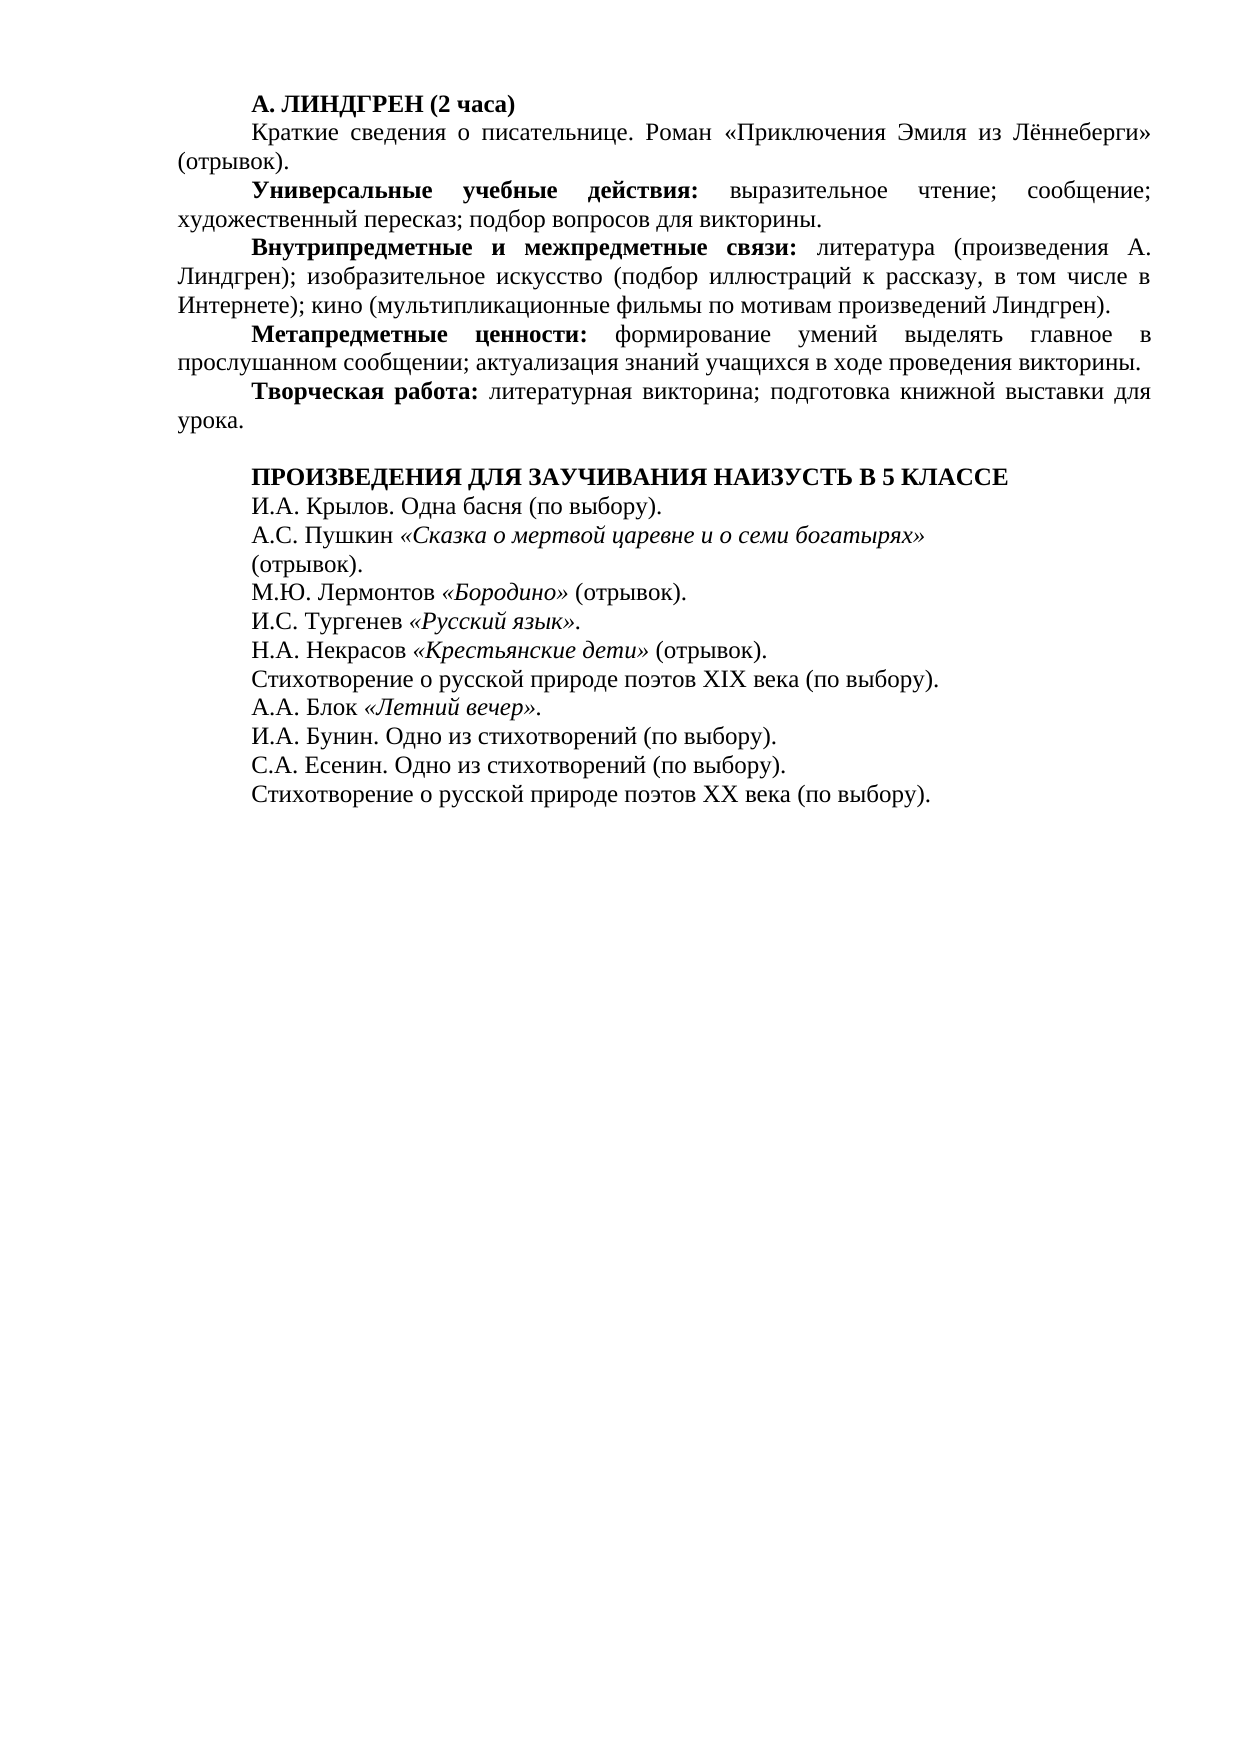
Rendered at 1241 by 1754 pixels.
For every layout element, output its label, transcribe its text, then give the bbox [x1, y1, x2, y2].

text Внутрипредметные и межпредметные связи: литература (произведения А. Линдгрен); изобразительное искусство (подбор иллюстраций к рассказу, в том числе в Интернете); кино (мультипликационные фильмы по мотивам произведений Линдгрен). [177, 232, 1152, 319]
text Н.А. Некрасов «Крестьянские дети» (отрывок). [177, 635, 1152, 664]
text А.С. Пушкин «Сказка о мертвой царевне и о семи богатырях» [177, 520, 1152, 549]
text И.А. Крылов. Одна басня (по выбору). [177, 491, 1152, 520]
text И.С. Тургенев «Русский язык». [177, 606, 1152, 635]
text И.А. Бунин. Одно из стихотворений (по выбору). [177, 721, 1152, 750]
text А.А. Блок «Летний вечер». [177, 692, 1152, 721]
text Краткие сведения о писательнице. Роман «Приключения Эмиля из Лённеберги» (отрывок). [177, 117, 1152, 175]
text М.Ю. Лермонтов «Бородино» (отрывок). [177, 577, 1152, 606]
text Стихотворение о русской природе поэтов ХХ века (по выбору). [177, 779, 1152, 807]
text Метапредметные ценности: формирование умений выделять главное в прослушанном сообщении; актуализация знаний учащихся в ходе проведения викторины. [177, 319, 1152, 376]
text С.А. Есенин. Одно из стихотворений (по выбору). [177, 750, 1152, 779]
text ПРОИЗВЕДЕНИЯ ДЛЯ ЗАУЧИВАНИЯ НАИЗУСТЬ В 5 КЛАССЕ [177, 462, 1152, 491]
text А. ЛИНДГРЕН (2 часа) [177, 89, 1152, 117]
text (отрывок). [177, 549, 1152, 577]
text Универсальные учебные действия: выразительное чтение; сообщение; художественный пересказ; подбор вопросов для викторины. [177, 175, 1152, 232]
text Творческая работа: литературная викторина; подготовка книжной выставки для урока. [177, 376, 1152, 434]
text Стихотворение о русской природе поэтов ХIХ века (по выбору). [177, 664, 1152, 692]
